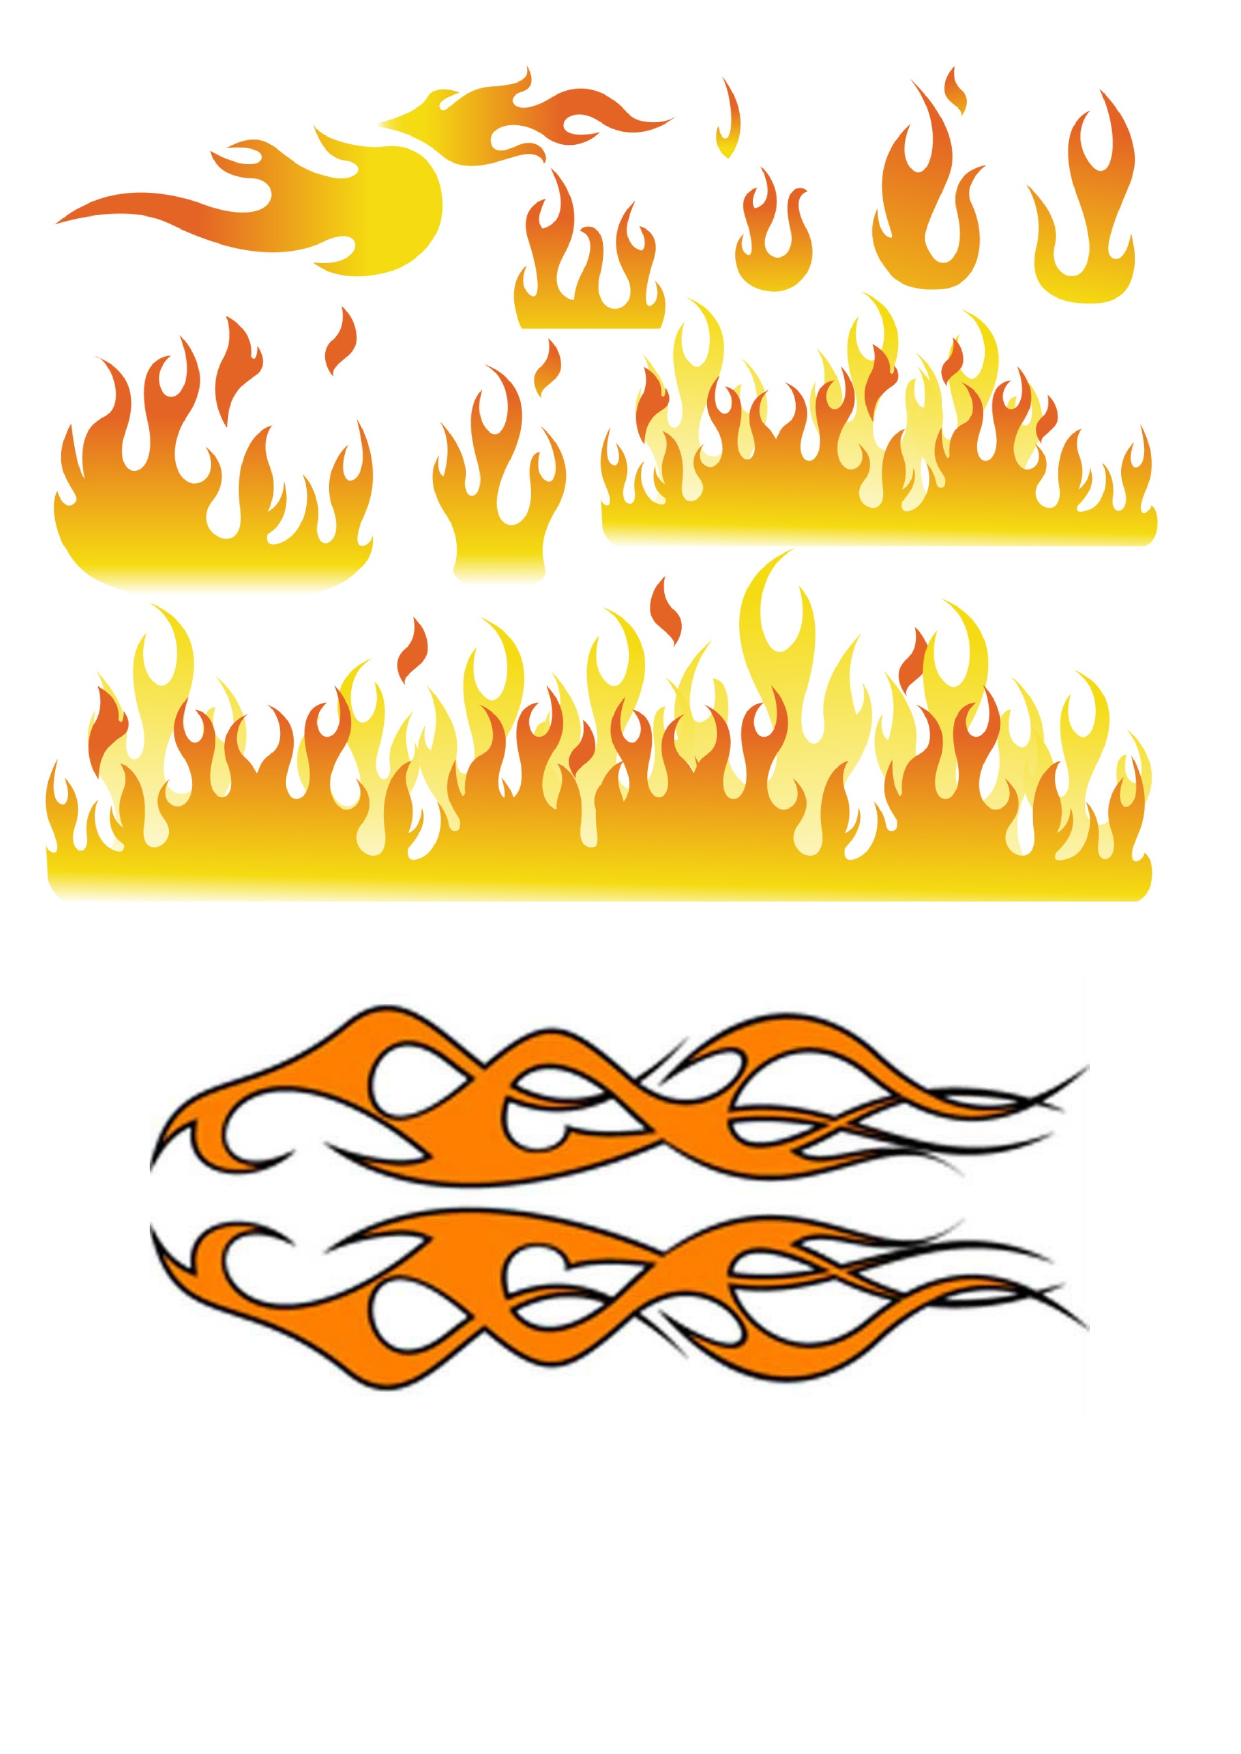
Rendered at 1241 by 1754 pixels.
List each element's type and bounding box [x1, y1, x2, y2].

picture [35, 55, 1163, 902]
picture [149, 975, 1090, 1422]
